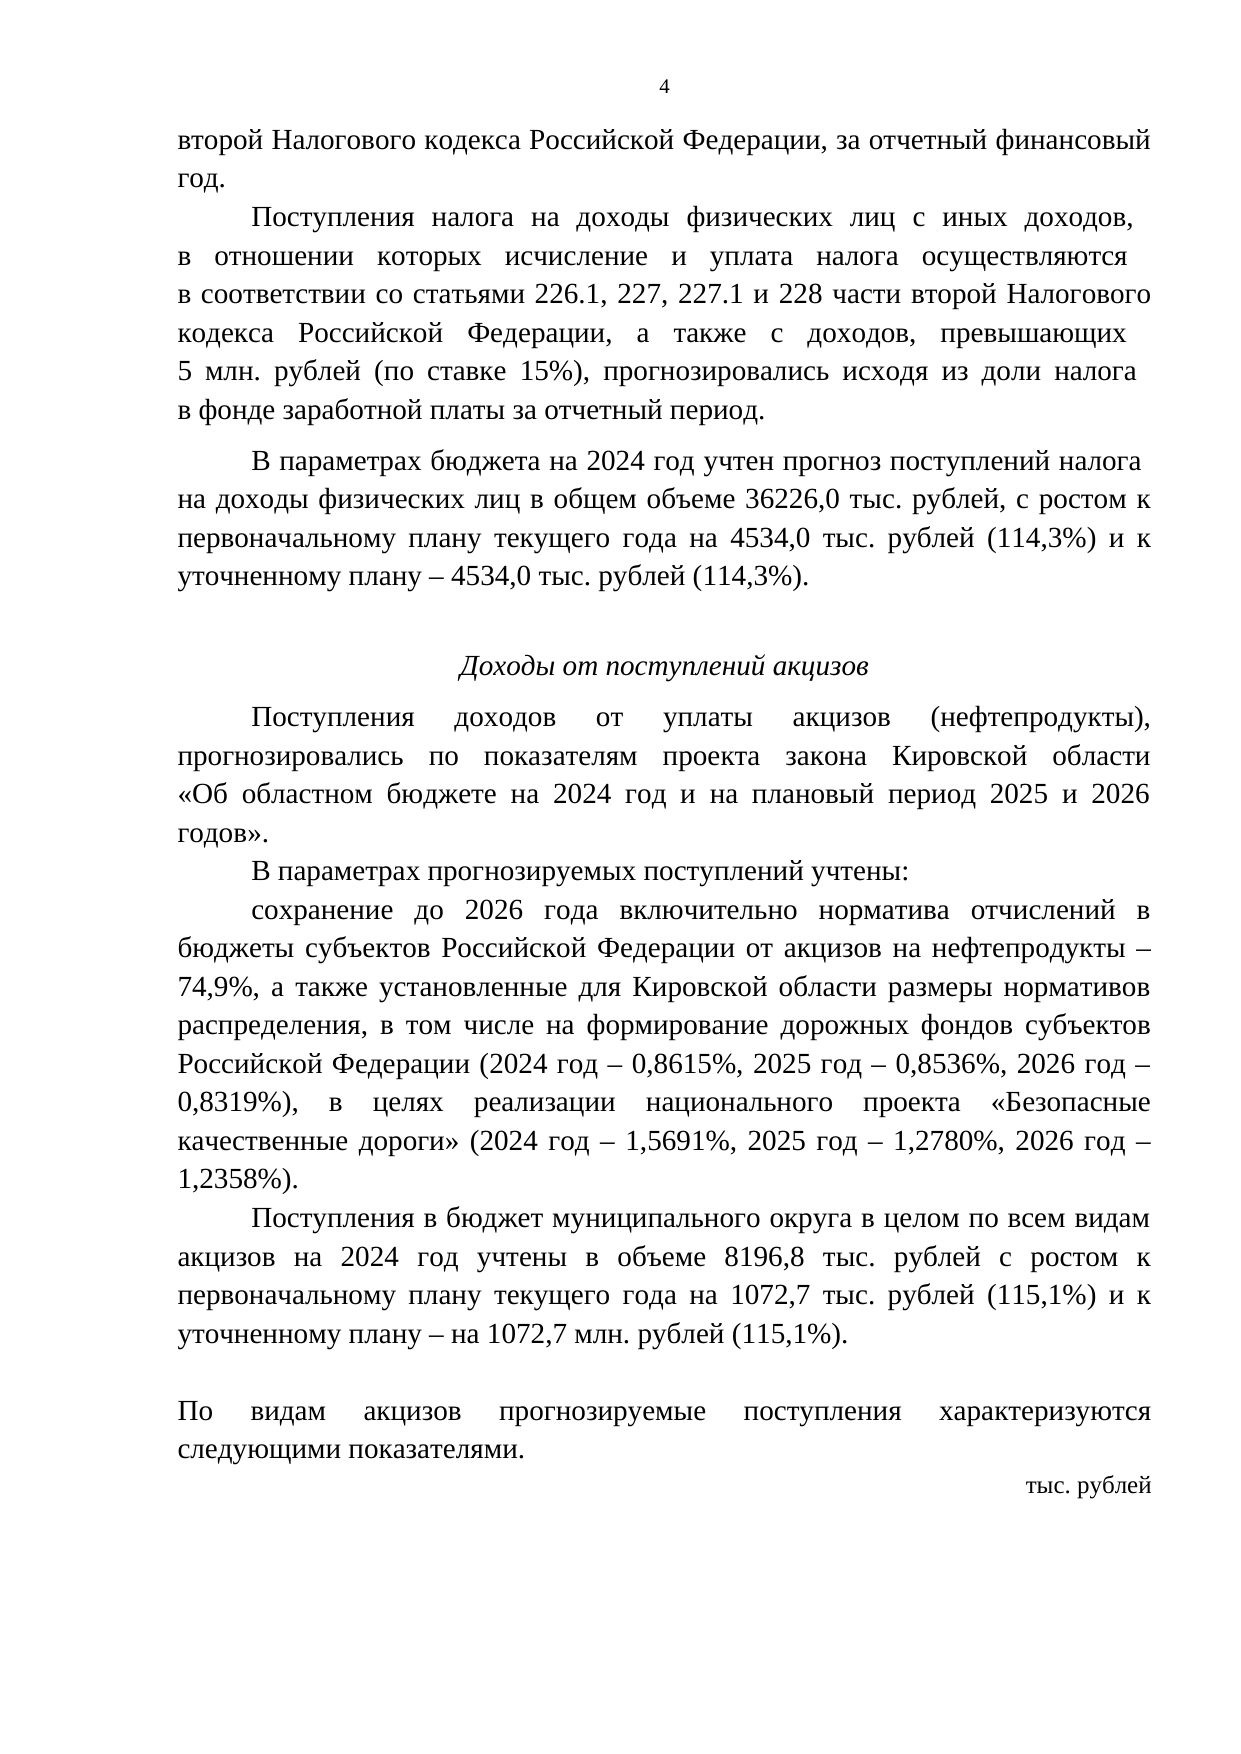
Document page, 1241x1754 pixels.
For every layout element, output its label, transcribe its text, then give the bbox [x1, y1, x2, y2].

text сохранение до 2026 года включительно норматива отчислений в бюджеты субъектов Российской Федерации от акцизов на нефтепродукты – 74,9%, а также установленные для Кировской области размеры нормативов распределения, в том числе на формирование дорожных фондов субъектов Российской Федерации (2024 год – 0,8615%, 2025 год – 0,8536%, 2026 год – 0,8319%), в целях реализации национального проекта «Безопасные качественные дороги» (2024 год – 1,5691%, 2025 год – 1,2780%, 2026 год – 1,2358%). [177, 892, 1152, 1195]
title Доходы от поступлений акцизов [177, 648, 1152, 682]
text Поступления доходов от уплаты акцизов (нефтепродукты), прогнозировались по показателям проекта закона Кировской области «Об областном бюджете на 2024 год и на плановый период 2025 и 2026 годов». [177, 699, 1152, 848]
text Поступления налога на доходы физических лиц с иных доходов, в отношении которых исчисление и уплата налога осуществляются в соответствии со статьями 226.1, 227, 227.1 и 228 части второй Налогового кодекса Российской Федерации, а также с доходов, превышающих 5 млн. рублей (по ставке 15%), прогнозировались исходя из доли налога в фонде заработной платы за отчетный период. [177, 199, 1152, 425]
text Поступления в бюджет муниципального округа в целом по всем видам акцизов на 2024 год учтены в объеме 8196,8 тыс. рублей с ростом к первоначальному плану текущего года на 1072,7 тыс. рублей (115,1%) и к уточненному плану – на 1072,7 млн. рублей (115,1%). [177, 1200, 1152, 1349]
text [177, 122, 1152, 194]
text В параметрах бюджета на 2024 год учтен прогноз поступлений налога на доходы физических лиц в общем объеме 36226,0 тыс. рублей, с ростом к первоначальному плану текущего года на 4534,0 тыс. рублей (114,3%) и к уточненному плану – 4534,0 тыс. рублей (114,3%). [177, 443, 1152, 592]
text По видам акцизов прогнозируемые поступления характеризуются следующими показателями. [177, 1354, 1152, 1465]
text В параметрах прогнозируемых поступлений учтены: [177, 853, 1152, 887]
text тыс. рублей [177, 1470, 1152, 1499]
